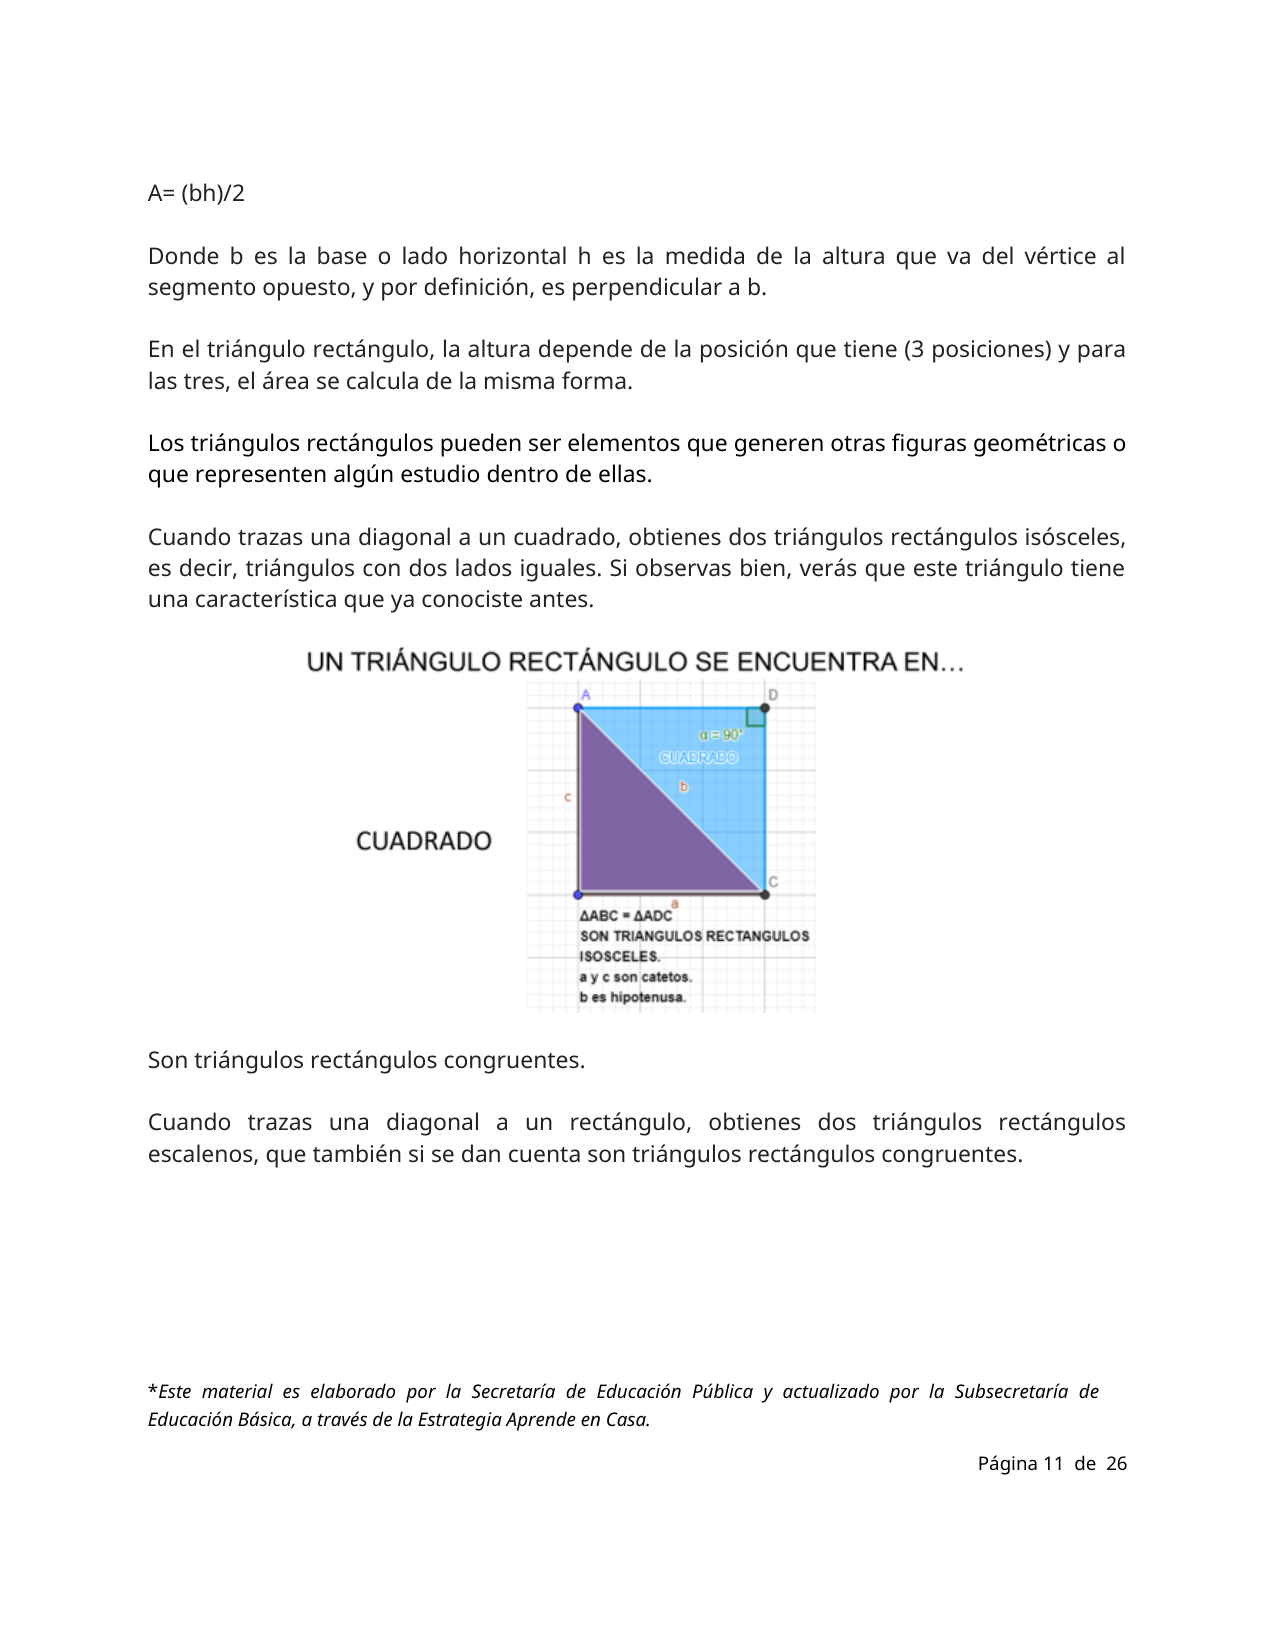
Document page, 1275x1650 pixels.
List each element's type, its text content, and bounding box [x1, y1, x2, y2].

text Son triángulos rectángulos congruentes. [148, 1044, 1127, 1075]
text Los triángulos rectángulos pueden ser elementos que generen otras figuras geométricas o que representen algún estudio dentro de ellas. [148, 427, 1127, 490]
text En el triángulo rectángulo, la altura depende de la posición que tiene (3 posiciones) y para las tres, el área se calcula de la misma forma. [148, 333, 1127, 396]
text A= (bh)/2 [148, 177, 1127, 208]
text Cuando trazas una diagonal a un rectángulo, obtienes dos triángulos rectángulos escalenos, que también si se dan cuenta son triángulos rectángulos congruentes. [148, 1106, 1127, 1169]
text Donde b es la base o lado horizontal h es la medida de la altura que va del vértice al segmento opuesto, y por definición, es perpendicular a b. [148, 240, 1127, 302]
text Cuando trazas una diagonal a un cuadrado, obtienes dos triángulos rectángulos isósceles, es decir, triángulos con dos lados iguales. Si observas bien, verás que este triángulo tiene una característica que ya conociste antes. [148, 521, 1127, 615]
picture [301, 646, 974, 1013]
